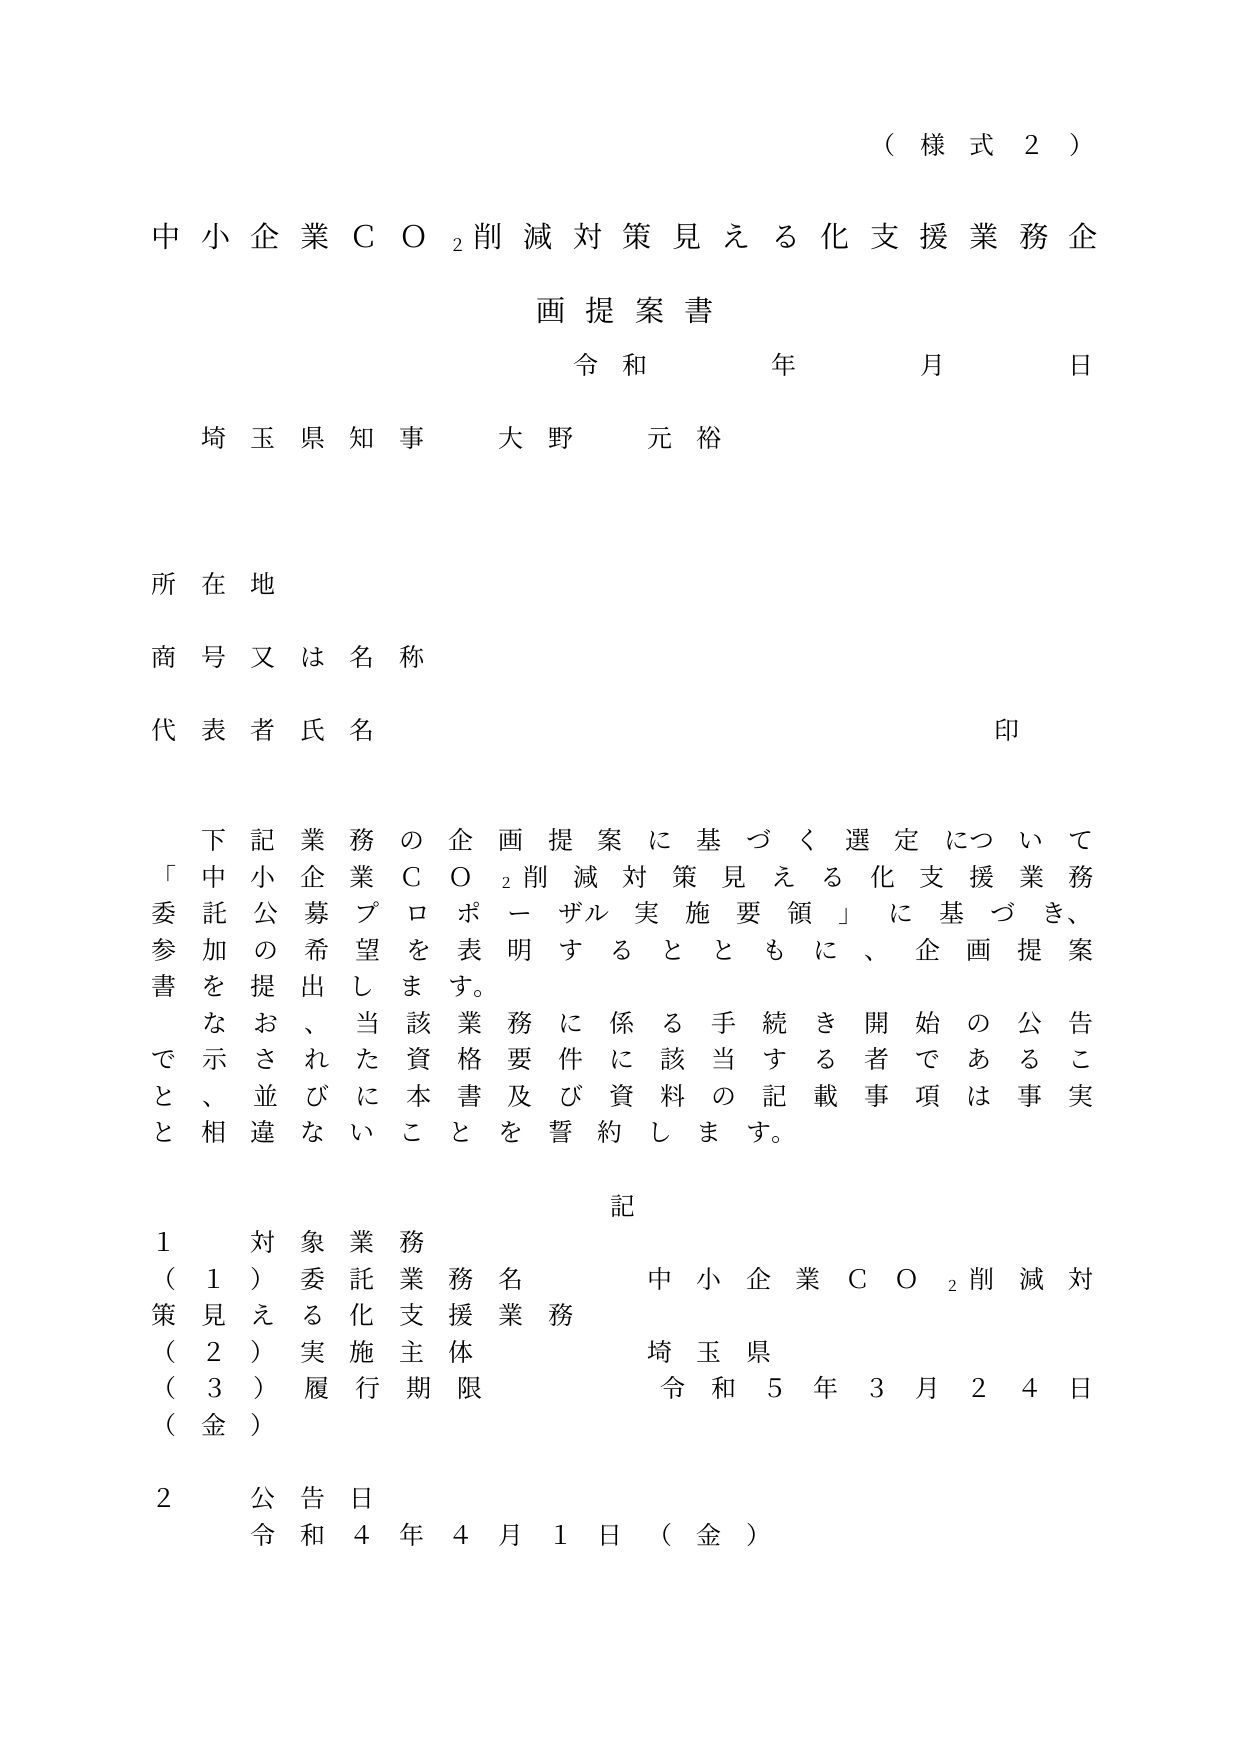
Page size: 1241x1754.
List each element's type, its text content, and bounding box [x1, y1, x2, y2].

text 代表者氏名 印 [151, 674, 1118, 747]
text ２ 公告日 [151, 1478, 1118, 1515]
text （１）委託業務名 中小企業ＣＯ２削減対策見える化支援業務 [151, 1259, 1118, 1332]
text 下記業務の企画提案に基づく選定について、「中小企業ＣＯ２削減対策見える化支援業務委託公募プロポーザル実施要領」に基づき、参加の希望を表明するとともに、企画提案書を提出します。 [151, 820, 1118, 1003]
text 商号又は名称 [151, 601, 1118, 674]
text （様式２） [151, 126, 1118, 162]
text １ 対象業務 [151, 1222, 1118, 1259]
text 中小企業ＣＯ２削減対策見える化支援業務企画提案書 [151, 199, 1118, 345]
text 令和 年 月 日 [151, 345, 1118, 382]
text （３）履行期限 令和５年３月２４日（金） [151, 1369, 1118, 1442]
text 所在地 [151, 528, 1118, 601]
text （２）実施主体 埼玉県 [151, 1332, 1118, 1369]
text 埼玉県知事 大野 元裕 [151, 418, 1118, 455]
text 令和４年４月１日（金） [151, 1515, 1118, 1552]
text 記 [151, 1186, 1118, 1222]
text なお、当該業務に係る手続き開始の公告で示された資格要件に該当する者であること、並びに本書及び資料の記載事項は事実と相違ないことを誓約します。 [151, 1003, 1118, 1149]
